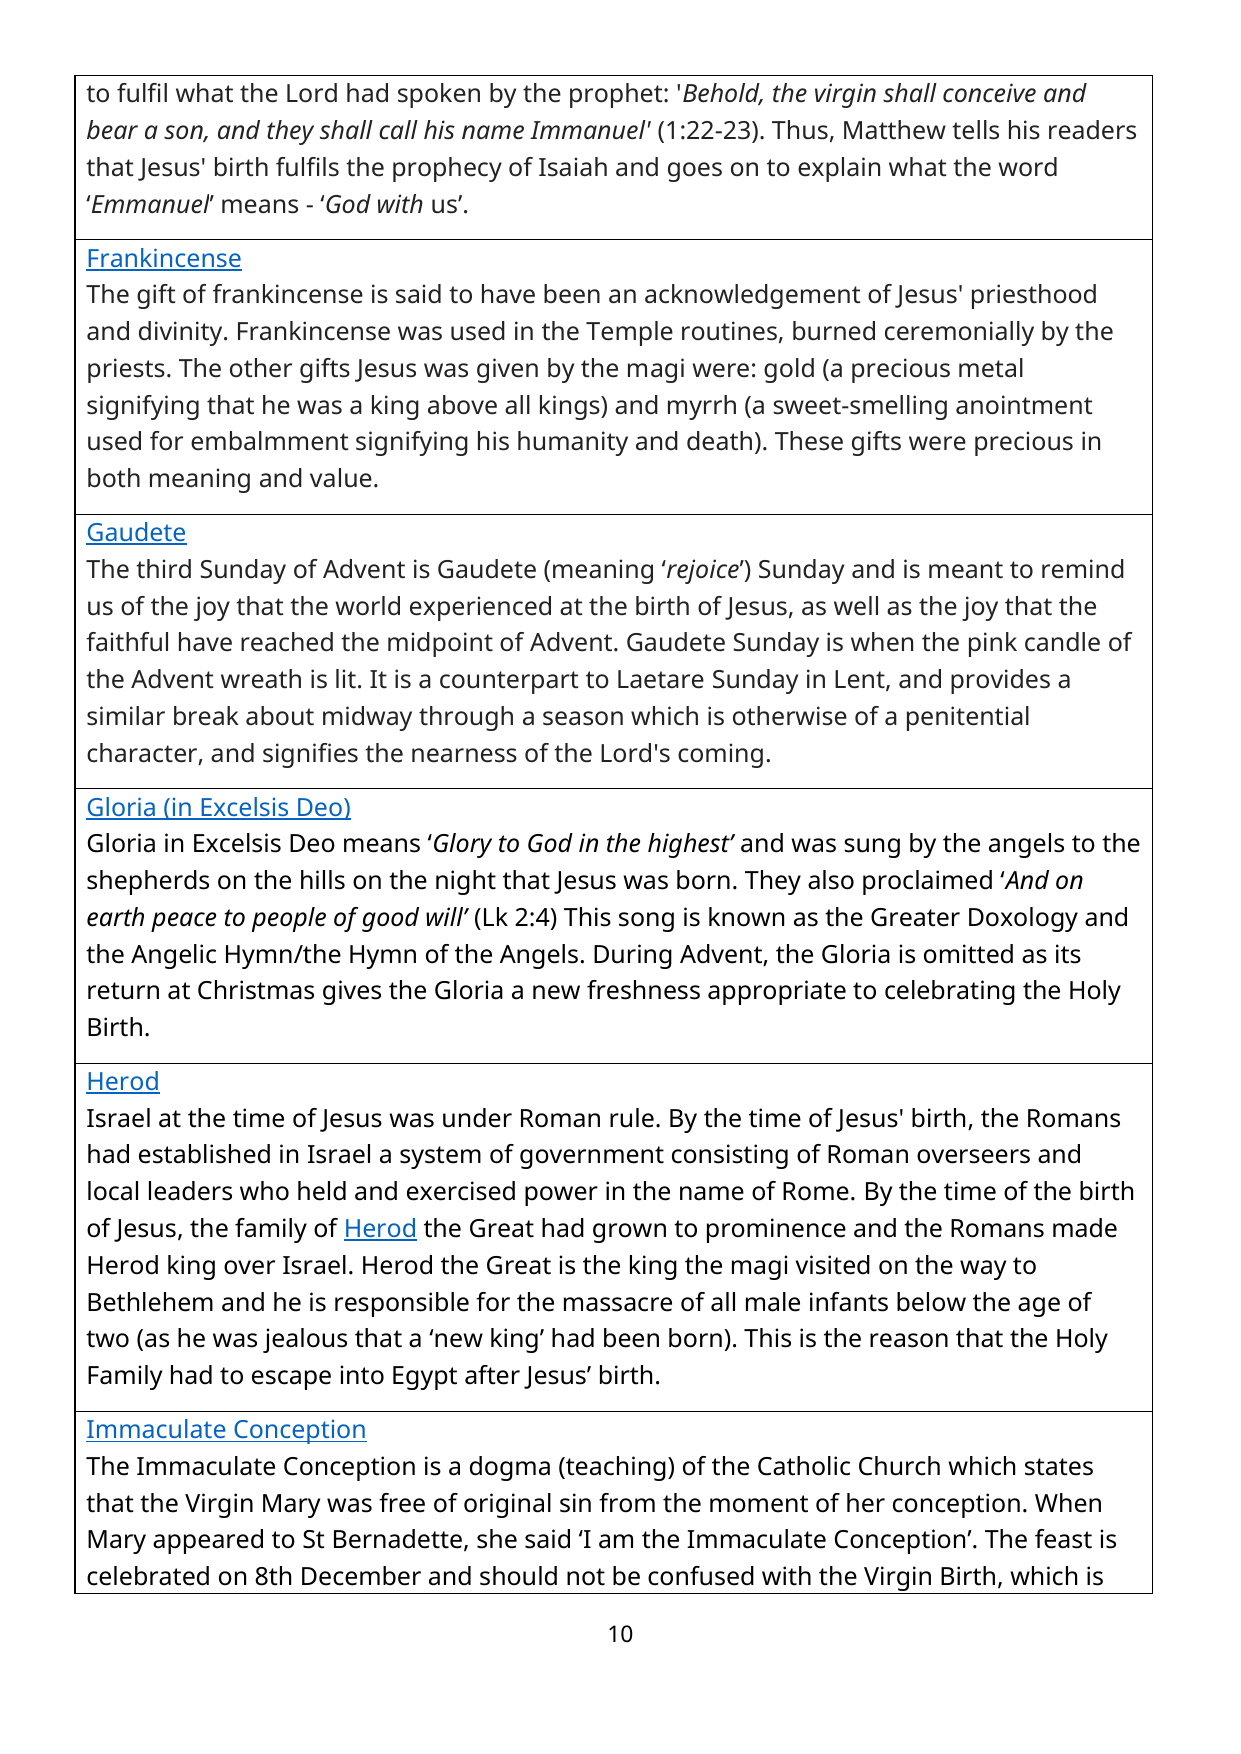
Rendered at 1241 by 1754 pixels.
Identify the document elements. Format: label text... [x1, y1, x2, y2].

table_cell Herod Israel at the time of Jesus was under Roman rule. By the time of Jesus' birth, the Romans had established in Israel a system of government consisting of Roman overseers and local leaders who held and exercised power in the name of Rome. By the time of the birth of Jesus, the family of Herod the Great had grown to prominence and the Romans made Herod king over Israel. Herod the Great is the king the magi visited on the way to Bethlehem and he is responsible for the massacre of all male infants below the age of two (as he was jealous that a ‘new king’ had been born). This is the reason that the Holy Family had to escape into Egypt after Jesus’ birth. [76, 1064, 1152, 1411]
table_cell Gloria (in Excelsis Deo) Gloria in Excelsis Deo means ‘Glory to God in the highest’ and was sung by the angels to the shepherds on the hills on the night that Jesus was born. They also proclaimed ‘And on earth peace to people of good will’ (Lk 2:4) This song is known as the Greater Doxology and the Angelic Hymn/the Hymn of the Angels. During Advent, the Gloria is omitted as its return at Christmas gives the Gloria a new freshness appropriate to celebrating the Holy Birth. [76, 789, 1152, 1063]
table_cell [76, 76, 1152, 239]
table_cell Frankincense The gift of frankincense is said to have been an acknowledgement of Jesus' priesthood and divinity. Frankincense was used in the Temple routines, burned ceremonially by the priests. The other gifts Jesus was given by the magi were: gold (a precious metal signifying that he was a king above all kings) and myrrh (a sweet-smelling anointment used for embalmment signifying his humanity and death). These gifts were precious in both meaning and value. [76, 240, 1152, 514]
table_cell Gaudete The third Sunday of Advent is Gaudete (meaning ‘rejoice’) Sunday and is meant to remind us of the joy that the world experienced at the birth of Jesus, as well as the joy that the faithful have reached the midpoint of Advent. Gaudete Sunday is when the pink candle of the Advent wreath is lit. It is a counterpart to Laetare Sunday in Lent, and provides a similar break about midway through a season which is otherwise of a penitential character, and signifies the nearness of the Lord's coming. [76, 515, 1152, 788]
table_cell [76, 1412, 1152, 1593]
